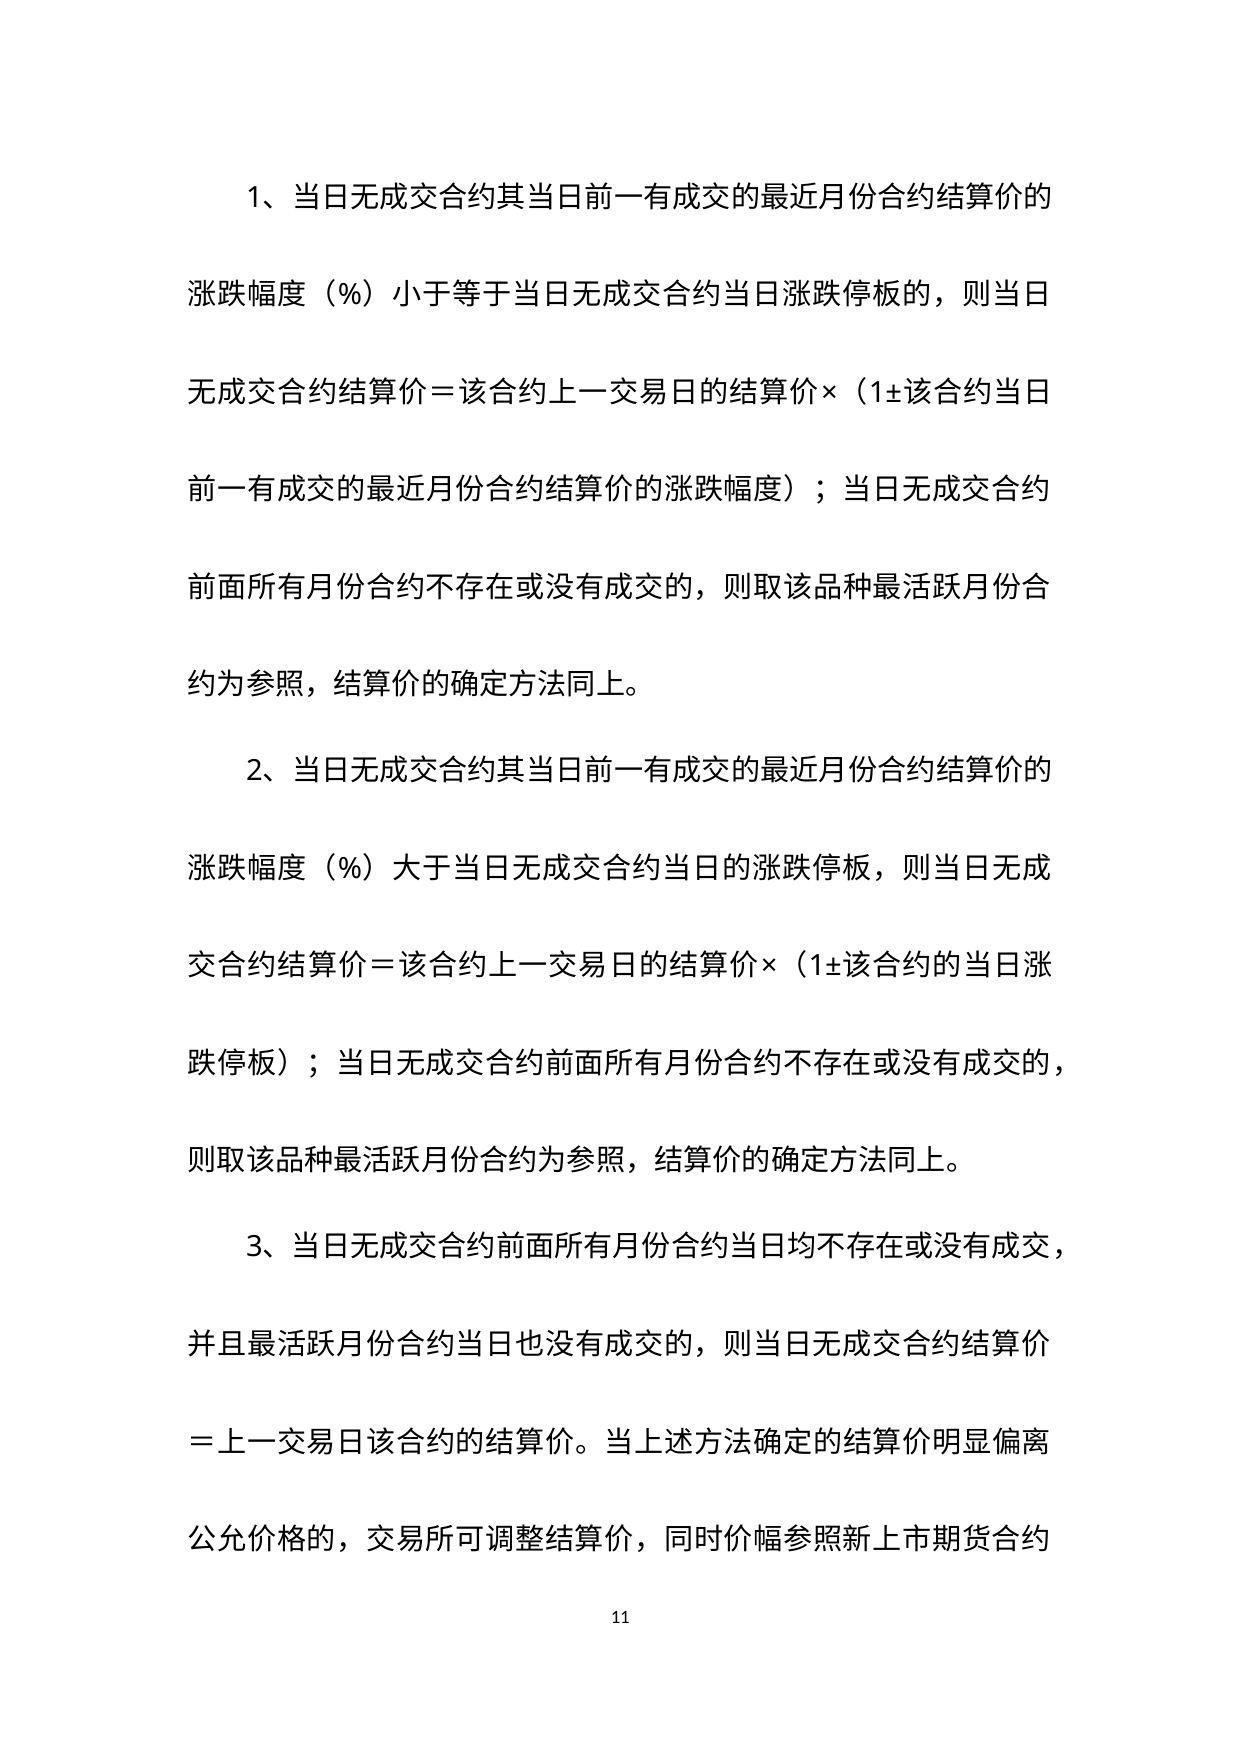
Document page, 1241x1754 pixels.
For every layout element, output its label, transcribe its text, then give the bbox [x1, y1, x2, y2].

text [187, 1212, 1053, 1569]
text 2、当日无成交合约其当日前一有成交的最近月份合约结算价的涨跌幅度（%）大于当日无成交合约当日的涨跌停板，则当日无成交合约结算价＝该合约上一交易日的结算价×（1±该合约的当日涨跌停板）；当日无成交合约前面所有月份合约不存在或没有成交的，则取该品种最活跃月份合约为参照，结算价的确定方法同上。 [187, 736, 1053, 1191]
text 1、当日无成交合约其当日前一有成交的最近月份合约结算价的涨跌幅度（%）小于等于当日无成交合约当日涨跌停板的，则当日无成交合约结算价＝该合约上一交易日的结算价×（1±该合约当日前一有成交的最近月份合约结算价的涨跌幅度）；当日无成交合约前面所有月份合约不存在或没有成交的，则取该品种最活跃月份合约为参照，结算价的确定方法同上。 [187, 162, 1053, 714]
